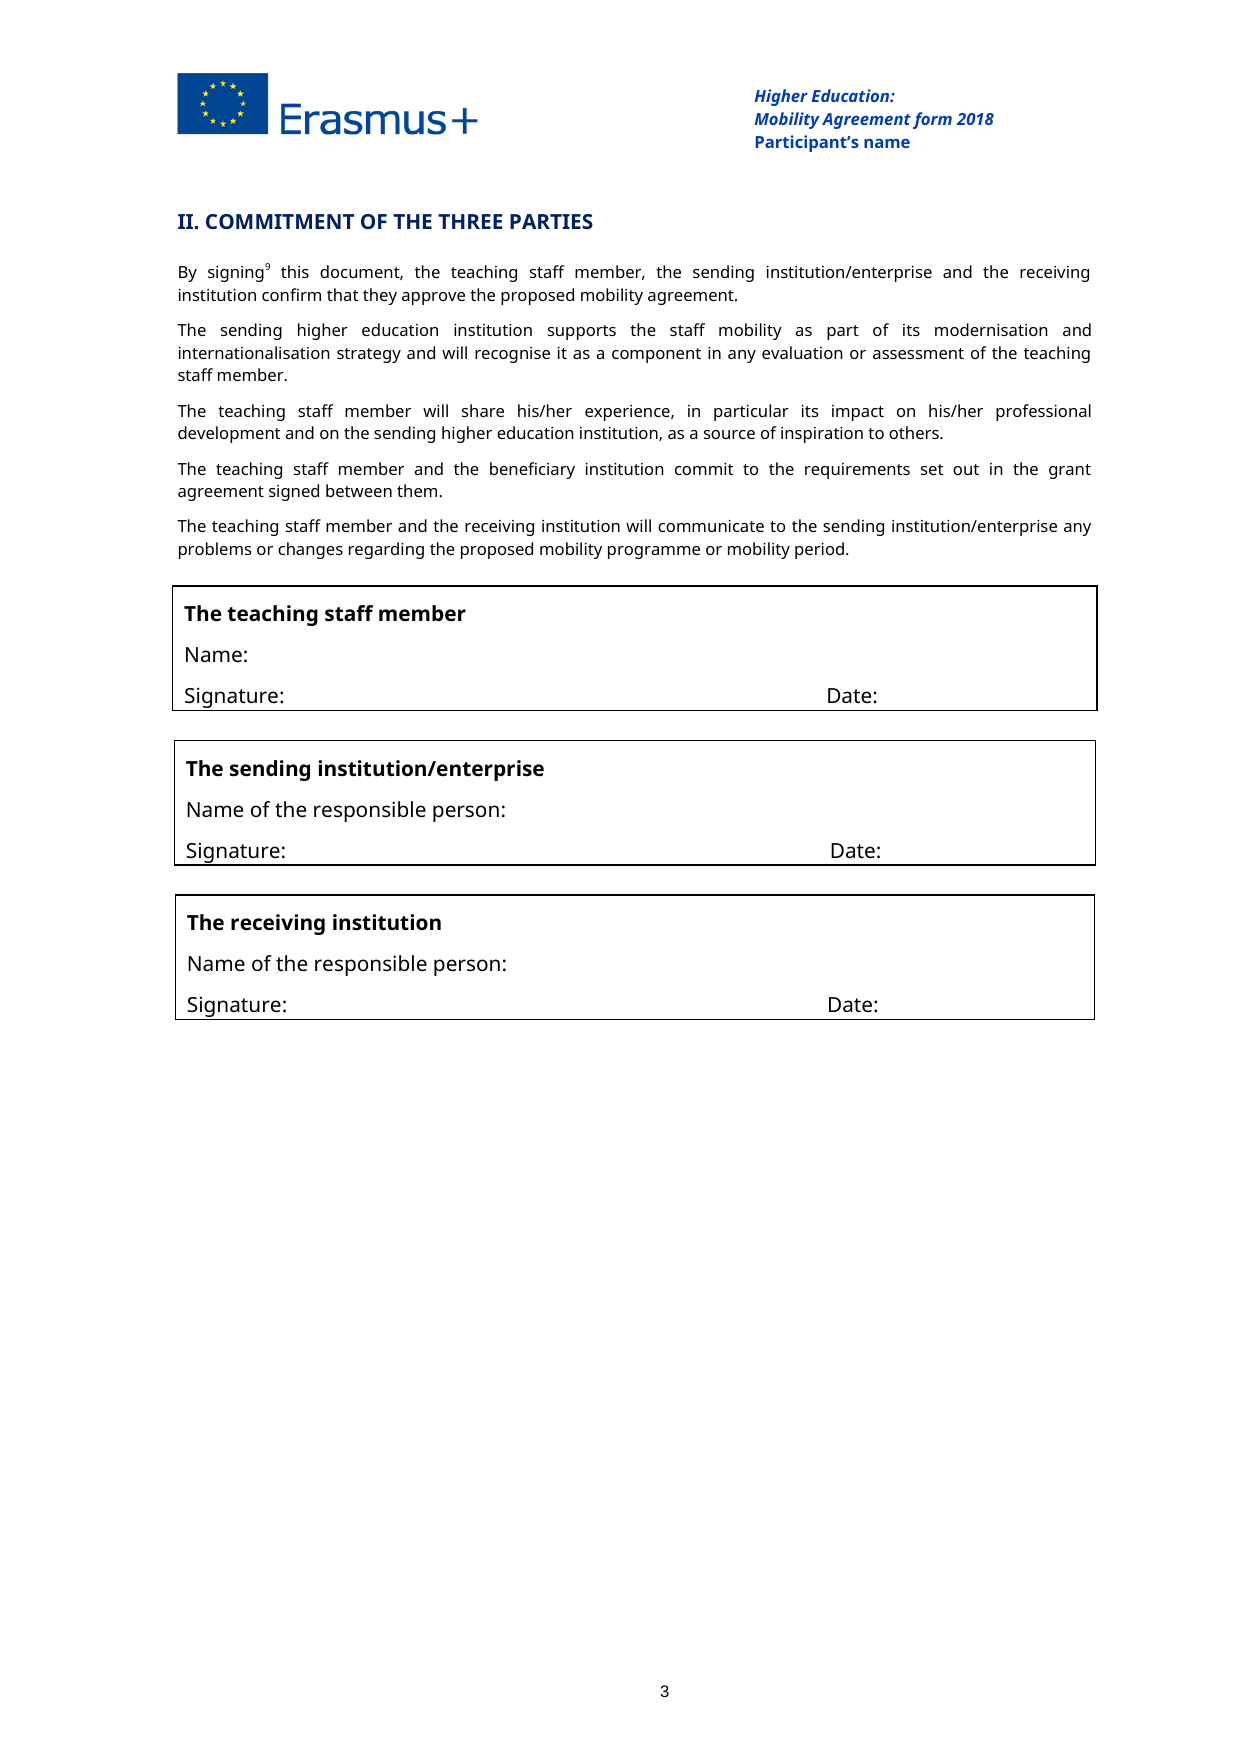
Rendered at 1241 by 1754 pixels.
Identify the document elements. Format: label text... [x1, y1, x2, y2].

table_header The teaching staff member Name: Signature: Date: [173, 587, 1096, 710]
table_header The receiving institution Name of the responsible person: Signature: Date: [176, 896, 1094, 1018]
text By signing this document, the teaching staff member, the sending institution/enterprise and the receiving institution confirm that they approve the proposed mobility agreement. [177, 261, 1092, 306]
text The teaching staff member and the receiving institution will communicate to the sending institution/enterprise any problems or changes regarding the proposed mobility programme or mobility period. [177, 515, 1092, 560]
text The teaching staff member will share his/her experience, in particular its impact on his/her professional development and on the sending higher education institution, as a source of inspiration to others. [177, 399, 1092, 444]
table_header The sending institution/enterprise Name of the responsible person: Signature: Date: [175, 741, 1095, 864]
text The teaching staff member and the beneficiary institution commit to the requirements set out in the grant agreement signed between them. [177, 457, 1092, 502]
text The sending higher education institution supports the staff mobility as part of its modernisation and internationalisation strategy and will recognise it as a component in any evaluation or assessment of the teaching staff member. [177, 318, 1092, 387]
picture [177, 73, 478, 135]
text II. COMMITMENT OF THE THREE PARTIES [177, 179, 1092, 236]
